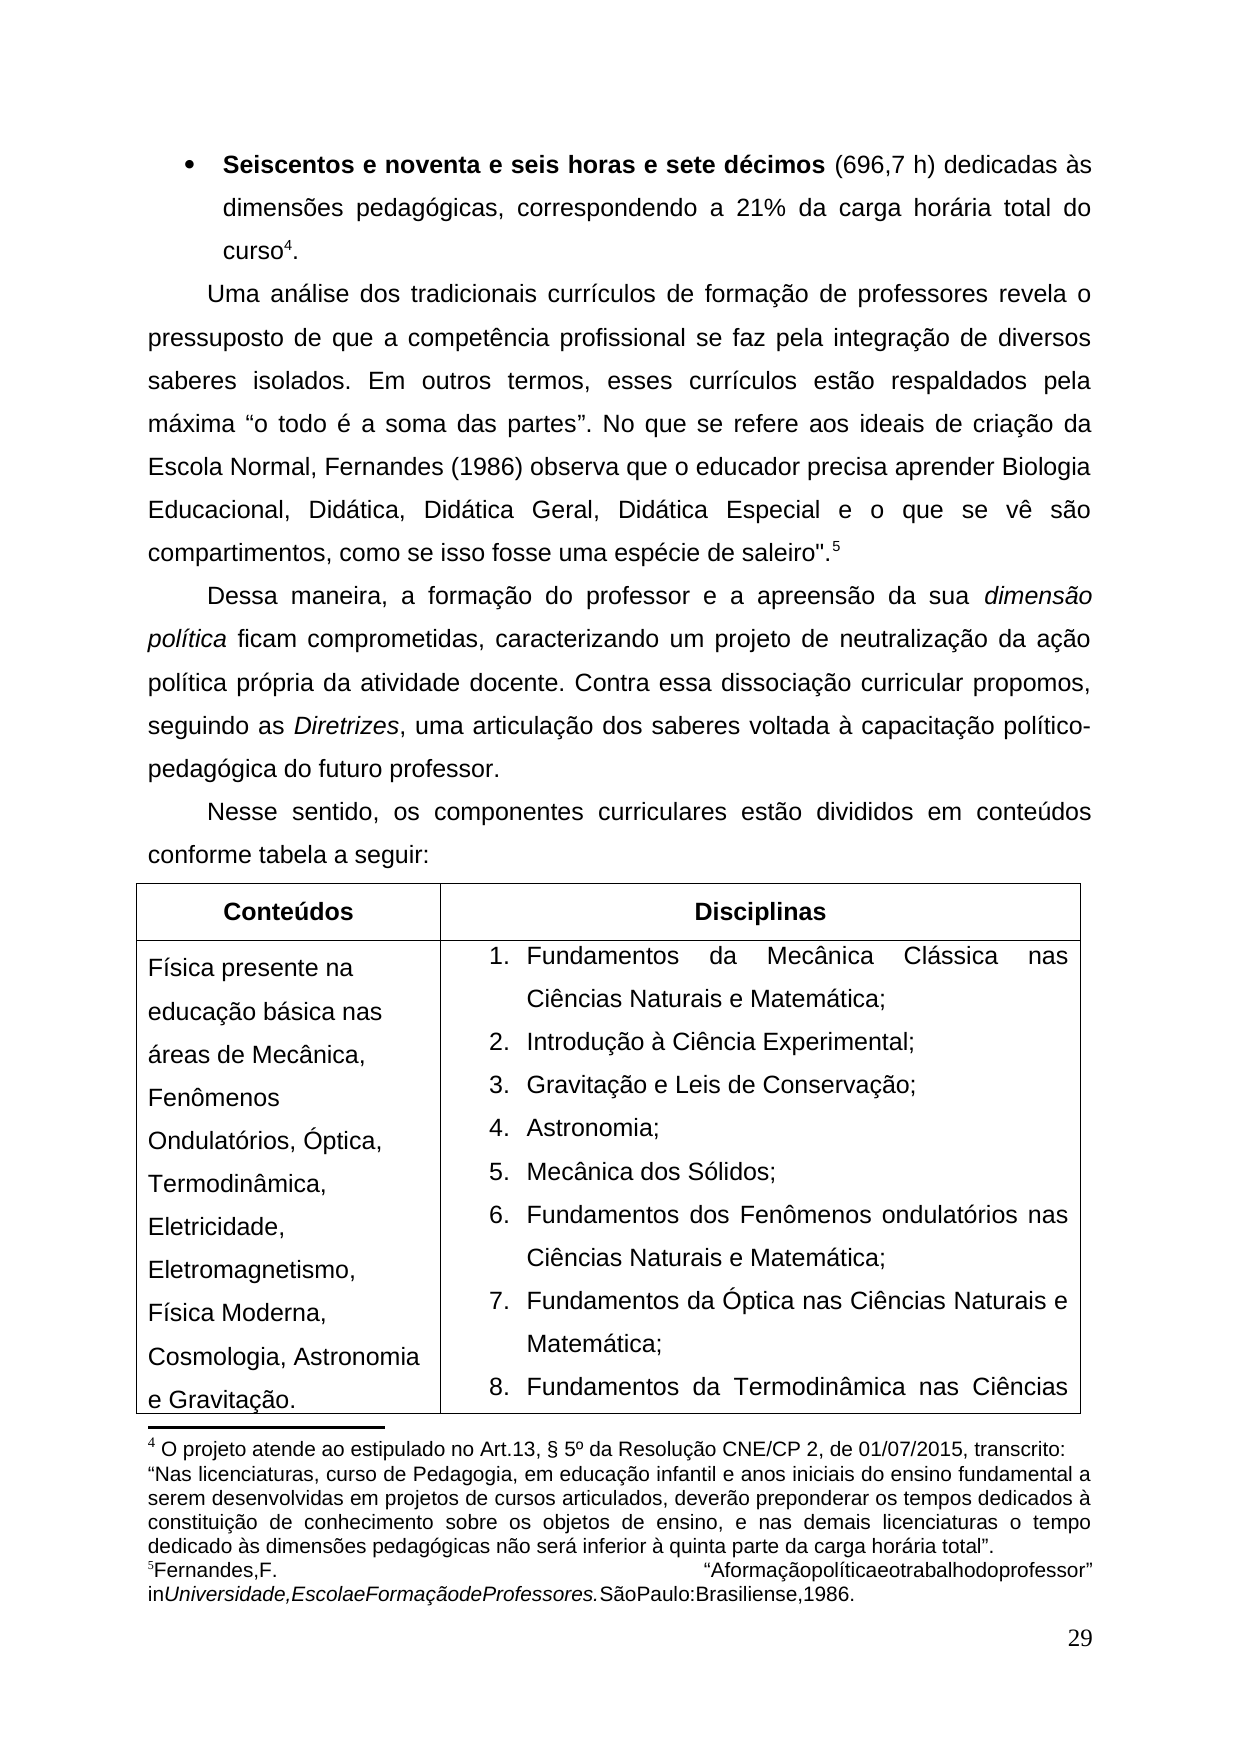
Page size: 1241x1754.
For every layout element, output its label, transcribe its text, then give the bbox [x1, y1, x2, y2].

table_header Disciplinas [441, 884, 1080, 940]
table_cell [441, 941, 1080, 1413]
text Uma análise dos tradicionais currículos de formação de professores revela o pressuposto de que a competência profissional se faz pela integração de diversos saberes isolados. Em outros termos, esses currículos estão respaldados pela máxima “o todo é a soma das partes”. No que se refere aos ideais de criação da Escola Normal, Fernandes (1986) observa que o educador precisa aprender Biologia Educacional, Didática, Didática Geral, Didática Especial e o que se vê são compartimentos, como se isso fosse uma espécie de saleiro". [148, 279, 1092, 567]
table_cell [137, 941, 440, 1413]
text Dessa maneira, a formação do professor e a apreensão da sua dimensão política ficam comprometidas, caracterizando um projeto de neutralização da ação política própria da atividade docente. Contra essa dissociação curricular propomos, seguindo as Diretrizes, uma articulação dos saberes voltada à capacitação político-pedagógica do futuro professor. [148, 581, 1092, 783]
text Nesse sentido, os componentes curriculares estão divididos em conteúdos conforme tabela a seguir: [148, 797, 1092, 869]
list Seiscentos e noventa e seis horas e sete décimos (696,7 h) dedicadas às dimensões pedagógicas, correspondendo a 21% da carga horária total do curso. [185, 150, 1092, 265]
table_header Conteúdos [137, 884, 440, 940]
